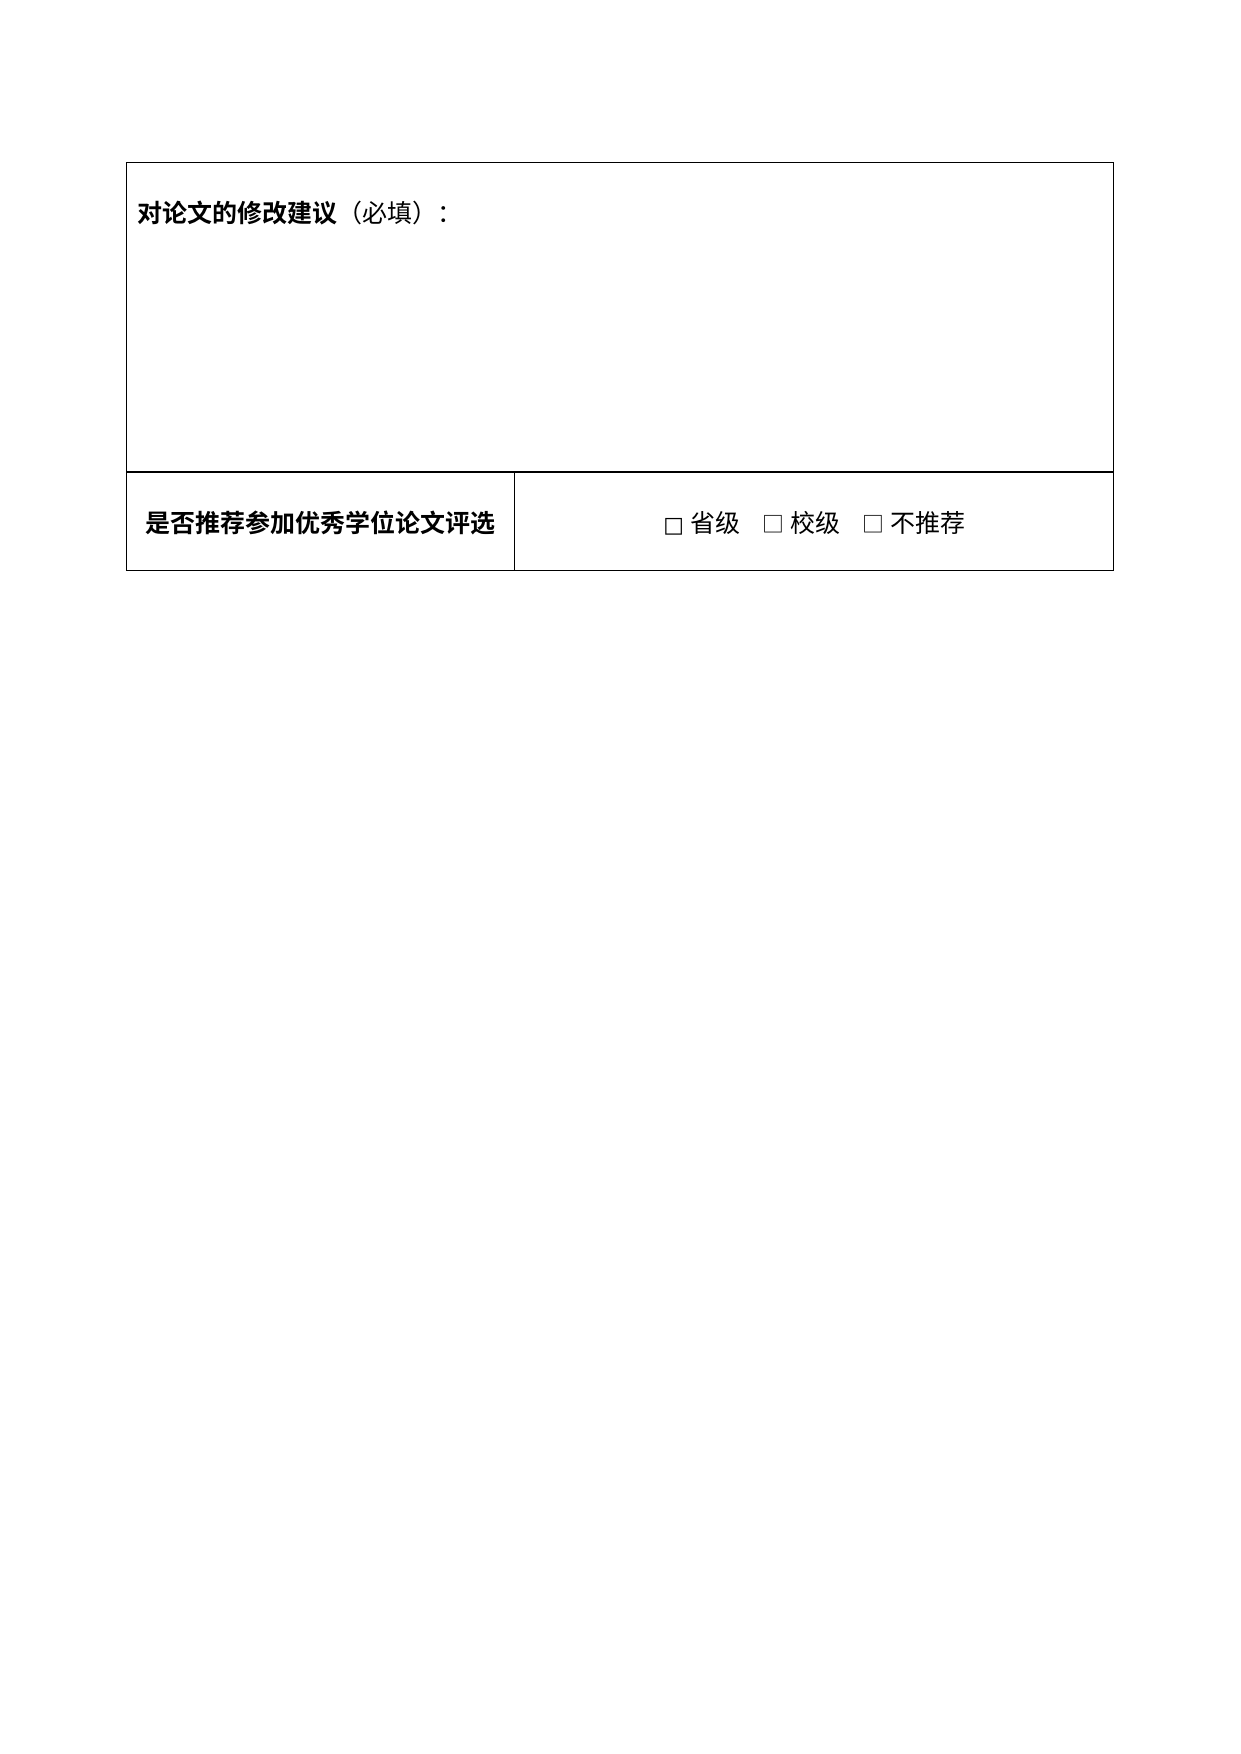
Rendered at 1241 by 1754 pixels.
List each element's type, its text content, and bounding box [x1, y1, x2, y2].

table_cell 是否推荐参加优秀学位论文评选 [127, 473, 514, 570]
table_cell 对论文的修改建议（必填）： [127, 163, 1113, 471]
table_cell □ 省级 □ 校级 □ 不推荐 [515, 473, 1113, 570]
